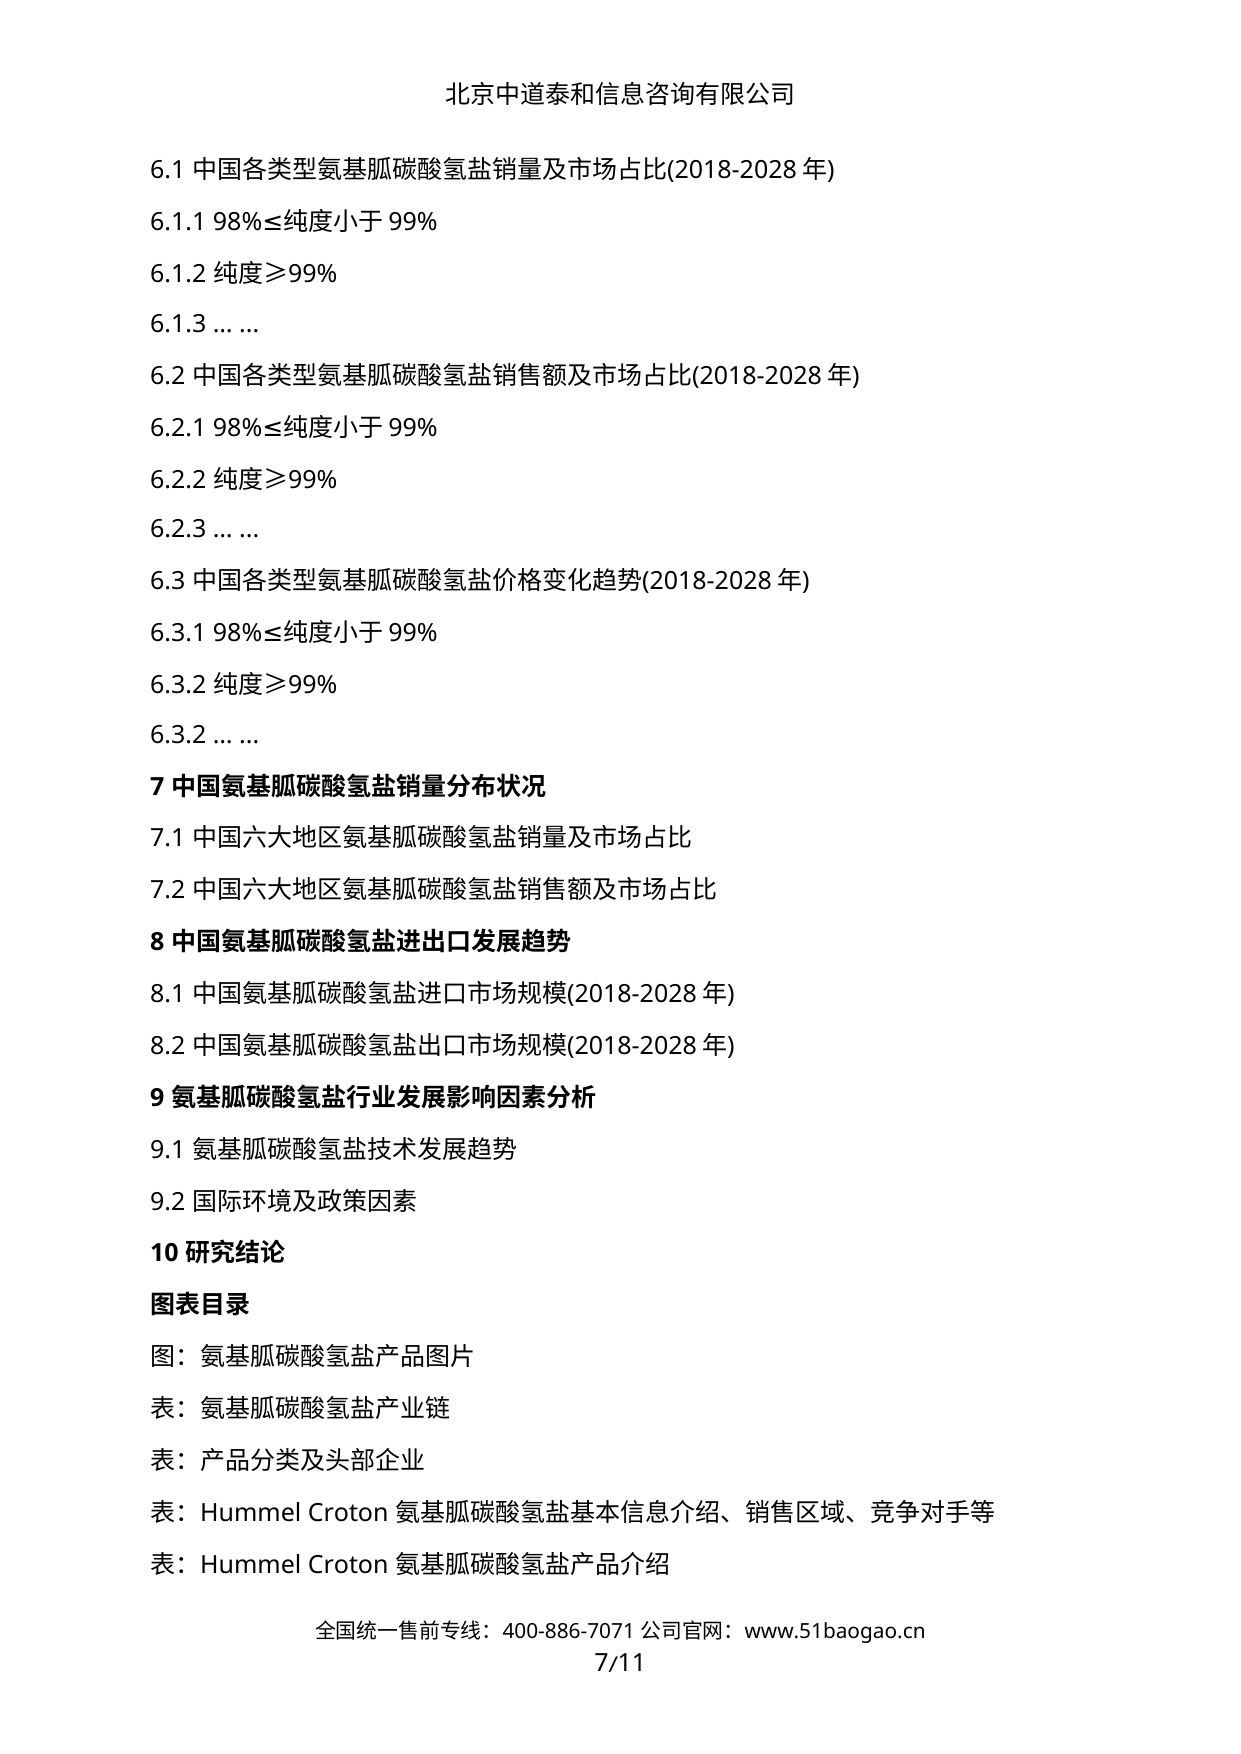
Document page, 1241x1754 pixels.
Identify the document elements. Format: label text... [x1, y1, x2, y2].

text 6.1 中国各类型氨基胍碳酸氢盐销量及市场占比(2018-2028年) [150, 150, 1090, 186]
text 7 中国氨基胍碳酸氢盐销量分布状况 [150, 766, 1090, 802]
text 表：Hummel Croton 氨基胍碳酸氢盐基本信息介绍、销售区域、竞争对手等 [150, 1492, 1090, 1528]
text 6.3.2 … ... [150, 716, 1090, 750]
text 表：氨基胍碳酸氢盐产业链 [150, 1388, 1090, 1425]
text 10 研究结论 [150, 1233, 1090, 1269]
text 图表目录 [150, 1285, 1090, 1321]
text 6.2.2 纯度≥99% [150, 459, 1090, 495]
text 9 氨基胍碳酸氢盐行业发展影响因素分析 [150, 1077, 1090, 1113]
text 6.1.3 … ... [150, 306, 1090, 340]
text 6.3.2 纯度≥99% [150, 664, 1090, 701]
text 7.2 中国六大地区氨基胍碳酸氢盐销售额及市场占比 [150, 870, 1090, 906]
text 8.1 中国氨基胍碳酸氢盐进口市场规模(2018-2028年) [150, 973, 1090, 1010]
text 9.1 氨基胍碳酸氢盐技术发展趋势 [150, 1129, 1090, 1165]
text 6.3 中国各类型氨基胍碳酸氢盐价格变化趋势(2018-2028年) [150, 561, 1090, 597]
text 6.3.1 98%≤纯度小于99% [150, 612, 1090, 649]
text 6.2 中国各类型氨基胍碳酸氢盐销售额及市场占比(2018-2028年) [150, 355, 1090, 392]
text 9.2 国际环境及政策因素 [150, 1181, 1090, 1217]
text 6.1.2 纯度≥99% [150, 254, 1090, 290]
text 7.1 中国六大地区氨基胍碳酸氢盐销量及市场占比 [150, 818, 1090, 854]
text 图：氨基胍碳酸氢盐产品图片 [150, 1337, 1090, 1373]
text 8.2 中国氨基胍碳酸氢盐出口市场规模(2018-2028年) [150, 1025, 1090, 1062]
text 表：产品分类及头部企业 [150, 1440, 1090, 1477]
text 表：Hummel Croton 氨基胍碳酸氢盐产品介绍 [150, 1544, 1090, 1580]
text 8 中国氨基胍碳酸氢盐进出口发展趋势 [150, 922, 1090, 958]
text 6.1.1 98%≤纯度小于99% [150, 202, 1090, 238]
text 6.2.1 98%≤纯度小于99% [150, 407, 1090, 443]
text 6.2.3 … ... [150, 511, 1090, 545]
